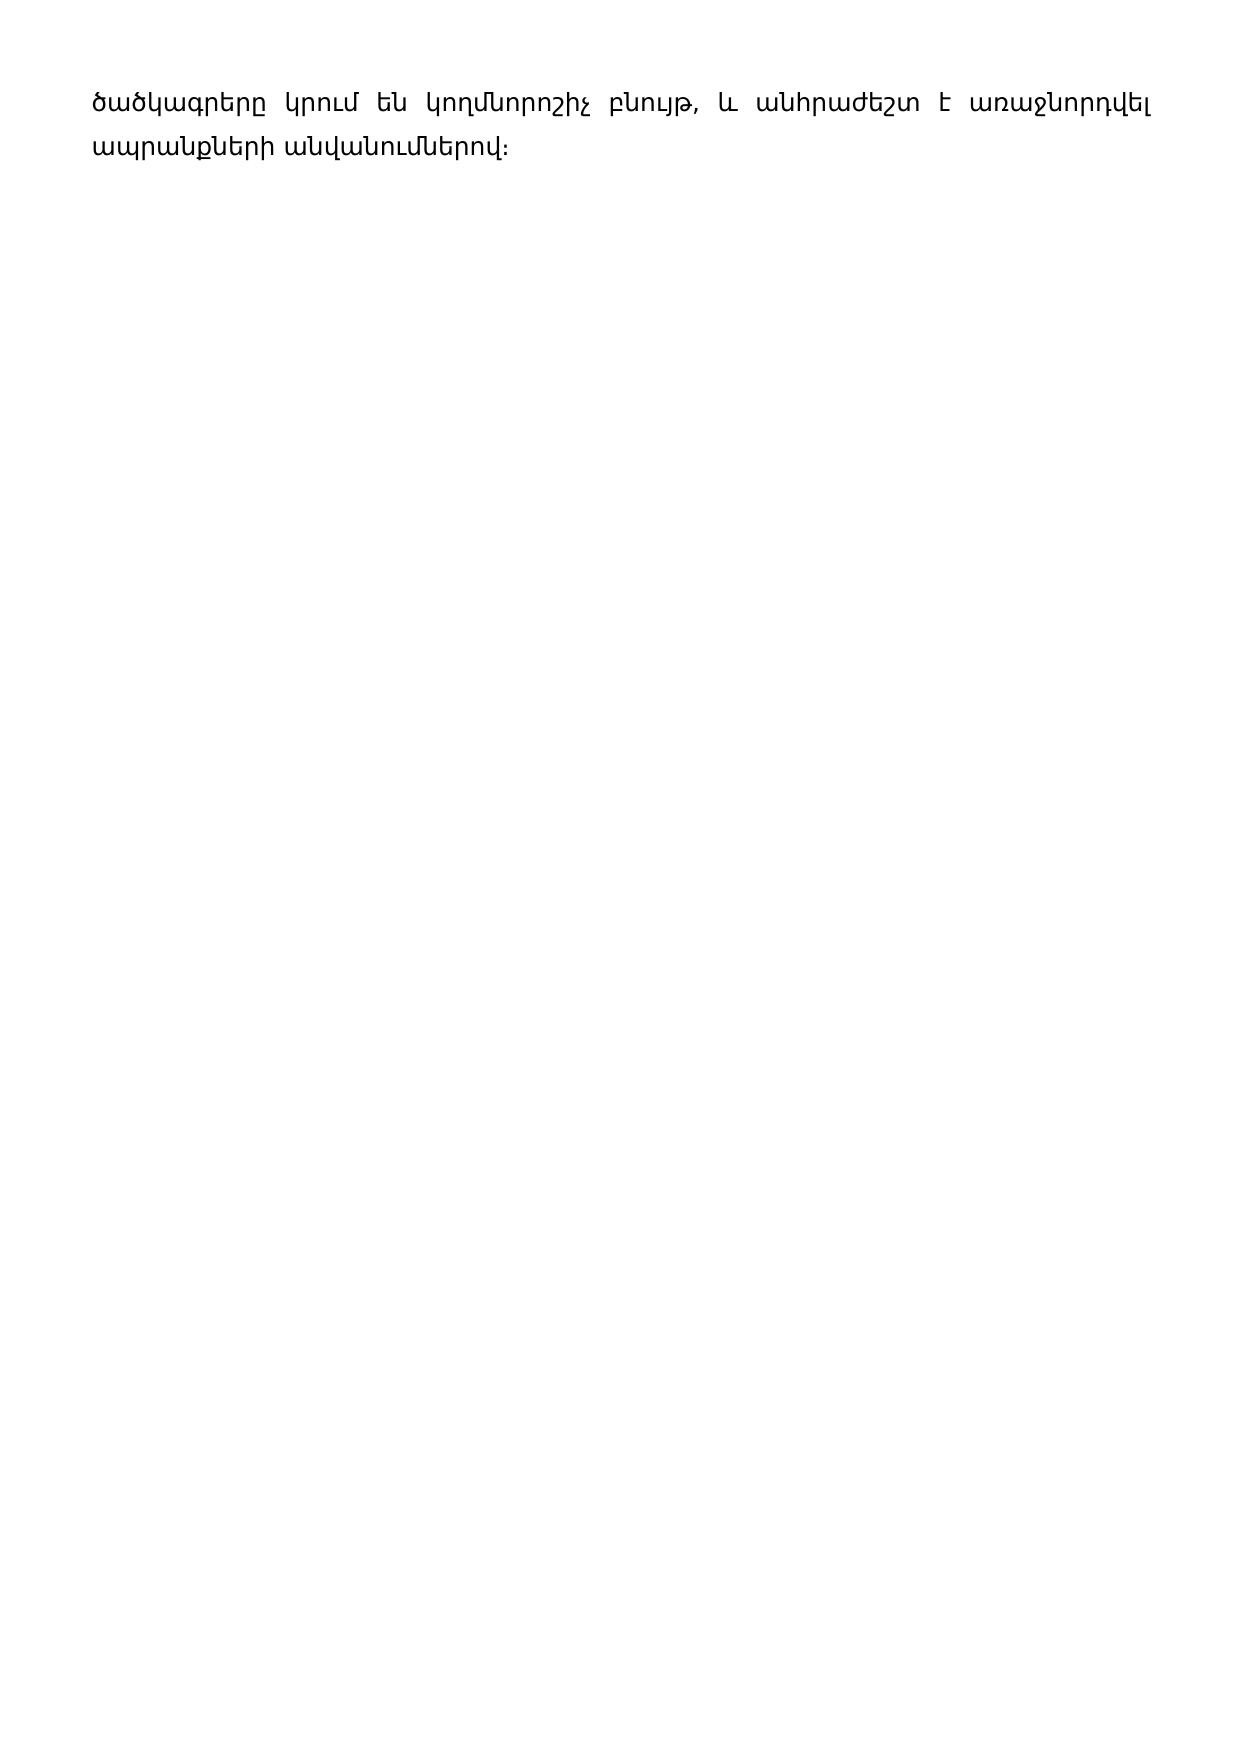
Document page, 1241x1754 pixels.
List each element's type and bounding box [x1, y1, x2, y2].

list [91, 89, 1152, 162]
